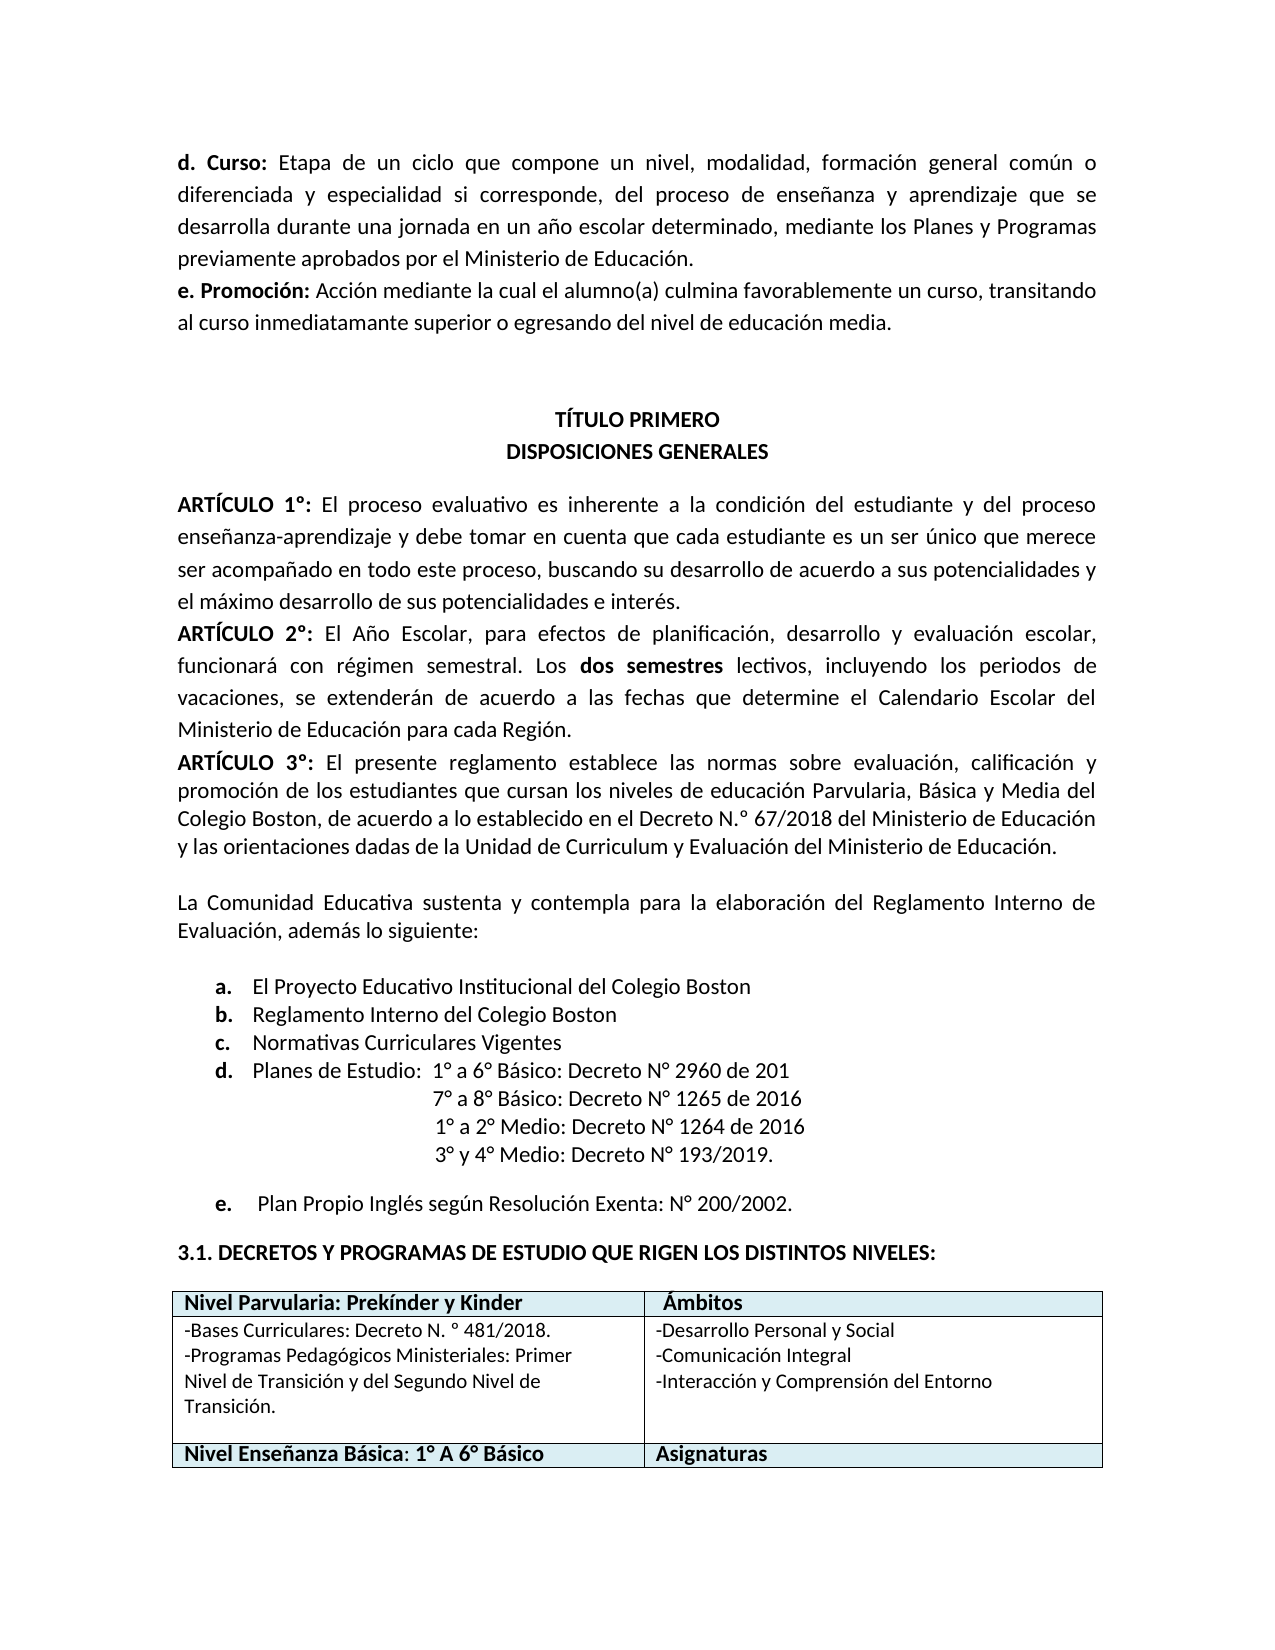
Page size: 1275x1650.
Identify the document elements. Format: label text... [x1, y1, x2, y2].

text La Comunidad Educativa sustenta y contempla para la elaboración del Reglamento Interno de Evaluación, además lo siguiente: [177, 888, 1098, 944]
text 1° a 2° Medio: Decreto N° 1264 de 2016 [177, 1112, 1098, 1140]
table_cell Nivel Enseñanza Básica: 1° A 6° Básico [173, 1444, 644, 1467]
list Planes de Estudio: 1° a 6° Básico: Decreto N° 2960 de 201 [215, 1056, 1098, 1084]
table_header Ámbitos [645, 1292, 1102, 1316]
table_header Nivel Parvularia: Prekínder y Kinder [173, 1292, 644, 1316]
text 3.1. DECRETOS Y PROGRAMAS DE ESTUDIO QUE RIGEN LOS DISTINTOS NIVELES: [177, 1238, 1098, 1266]
text TÍTULO PRIMERO [177, 405, 1098, 433]
text d. Curso: Etapa de un ciclo que compone un nivel, modalidad, formación general común o diferenciada y especialidad si corresponde, del proceso de enseñanza y aprendizaje que se desarrolla durante una jornada en un año escolar determinado, mediante los Planes y Programas previamente aprobados por el Ministerio de Educación. [177, 148, 1098, 272]
text DISPOSICIONES GENERALES [177, 437, 1098, 465]
text ARTÍCULO 3º: El presente reglamento establece las normas sobre evaluación, calificación y promoción de los estudiantes que cursan los niveles de educación Parvularia, Básica y Media del Colegio Boston, de acuerdo a lo establecido en el Decreto N.º 67/2018 del Ministerio de Educación y las orientaciones dadas de la Unidad de Curriculum y Evaluación del Ministerio de Educación. [177, 748, 1098, 860]
text 3° y 4° Medio: Decreto N° 193/2019. [177, 1140, 1098, 1168]
list Plan Propio Inglés según Resolución Exenta: N° 200/2002. [215, 1189, 1098, 1217]
table_cell Asignaturas [645, 1444, 1102, 1467]
list El Proyecto Educativo Institucional del Colegio Boston [215, 972, 1098, 1000]
table_cell -Desarrollo Personal y Social -Comunicación Integral -Interacción y Comprensión del Entorno [645, 1317, 1102, 1442]
text ARTÍCULO 1º: El proceso evaluativo es inherente a la condición del estudiante y del proceso enseñanza-aprendizaje y debe tomar en cuenta que cada estudiante es un ser único que merece ser acompañado en todo este proceso, buscando su desarrollo de acuerdo a sus potencialidades y el máximo desarrollo de sus potencialidades e interés. [177, 490, 1098, 615]
table_cell -Bases Curriculares: Decreto N. º 481/2018. -Programas Pedagógicos Ministeriales: Primer Nivel de Transición y del Segundo Nivel de Transición. [173, 1317, 644, 1442]
text e. Promoción: Acción mediante la cual el alumno(a) culmina favorablemente un curso, transitando al curso inmediatamante superior o egresando del nivel de educación media. [177, 276, 1098, 337]
text 7° a 8° Básico: Decreto N° 1265 de 2016 [252, 1084, 1098, 1112]
text ARTÍCULO 2º: El Año Escolar, para efectos de planificación, desarrollo y evaluación escolar, funcionará con régimen semestral. Los dos semestres lectivos, incluyendo los periodos de vacaciones, se extenderán de acuerdo a las fechas que determine el Calendario Escolar del Ministerio de Educación para cada Región. [177, 619, 1098, 744]
list Reglamento Interno del Colegio Boston [215, 1000, 1098, 1028]
list Normativas Curriculares Vigentes [215, 1028, 1098, 1056]
